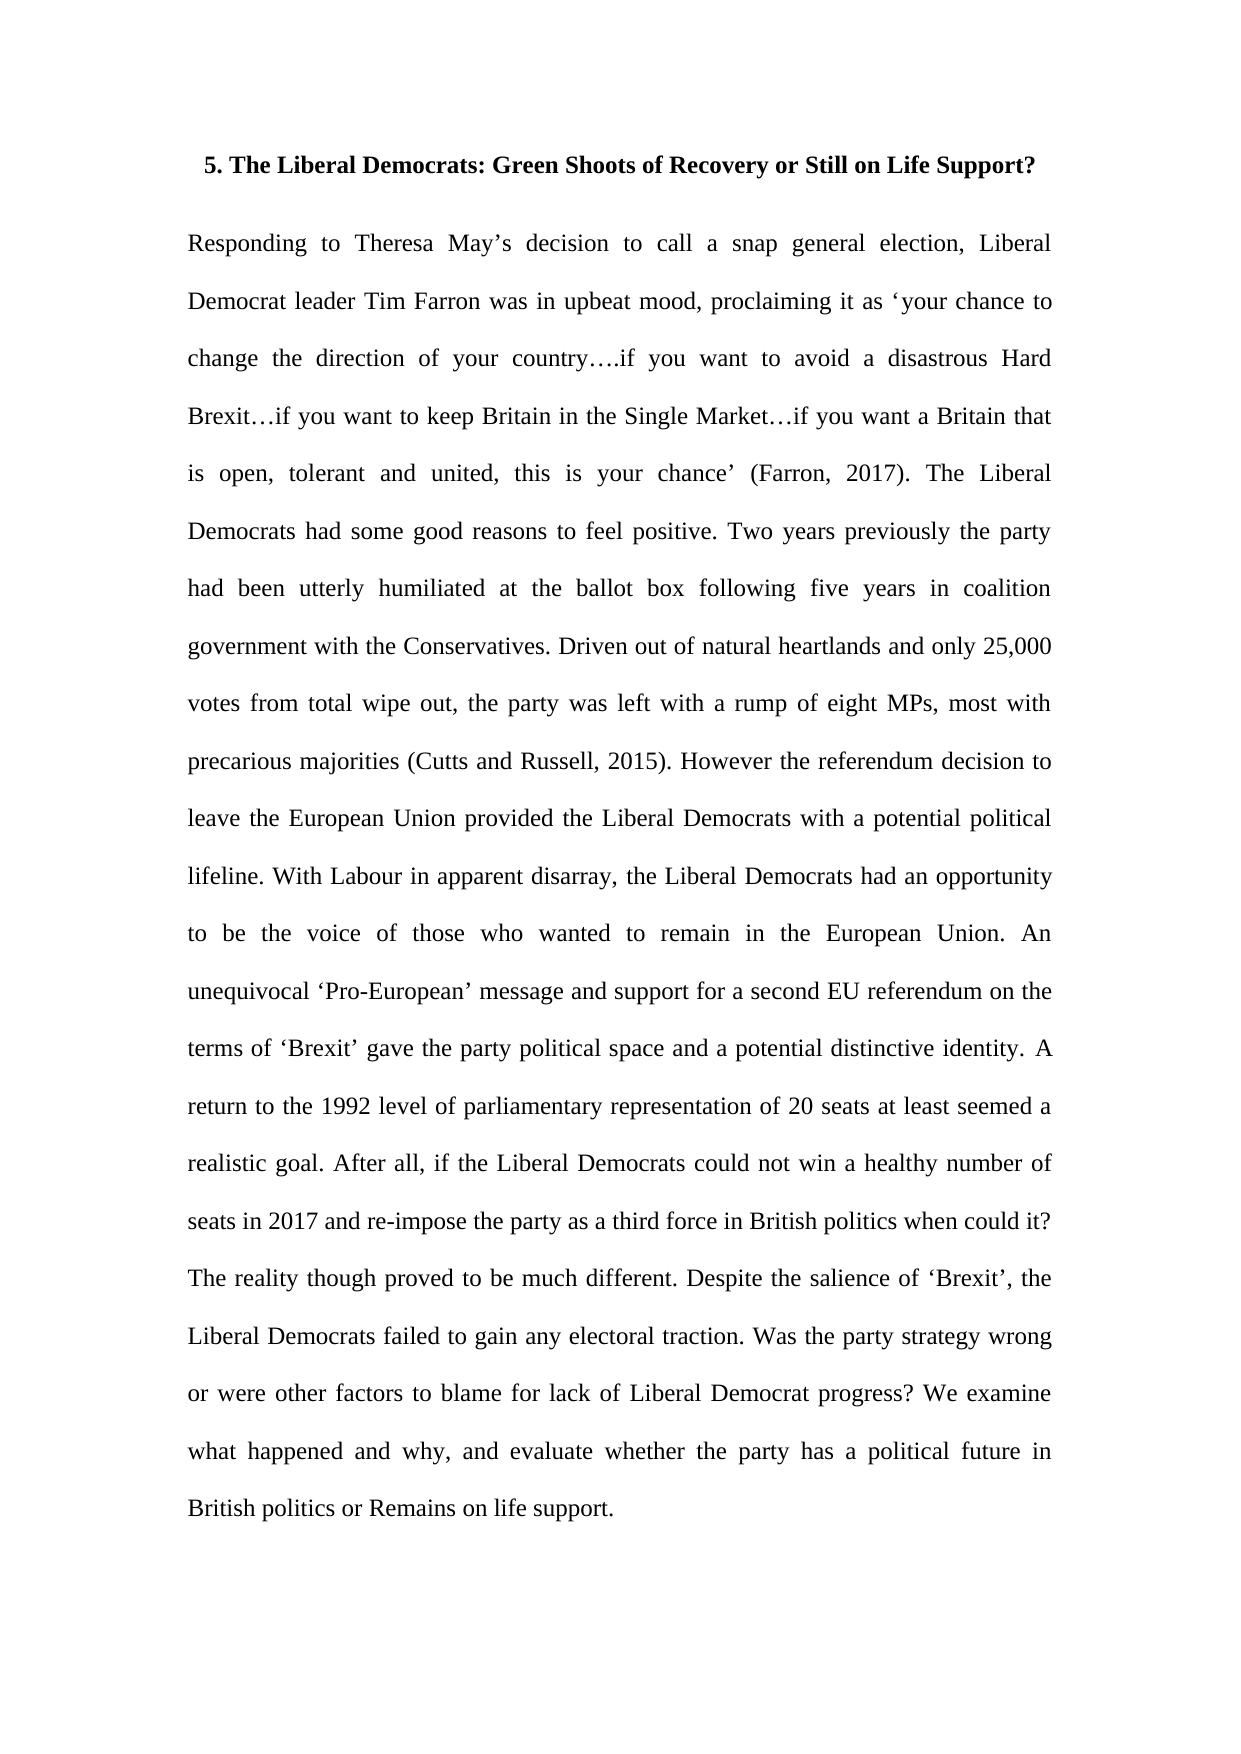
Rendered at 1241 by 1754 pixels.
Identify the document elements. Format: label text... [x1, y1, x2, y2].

text Responding to Theresa May’s decision to call a snap general election, Liberal Democrat leader Tim Farron was in upbeat mood, proclaiming it as ‘your chance to change the direction of your country….if you want to avoid a disastrous Hard Brexit…if you want to keep Britain in the Single Market…if you want a Britain that is open, tolerant and united, this is your chance’ (Farron, 2017). The Liberal Democrats had some good reasons to feel positive. Two years previously the party had been utterly humiliated at the ballot box following five years in coalition government with the Conservatives. Driven out of natural heartlands and only 25,000 votes from total wipe out, the party was left with a rump of eight MPs, most with precarious majorities (Cutts and Russell, 2015). However the referendum decision to leave the European Union provided the Liberal Democrats with a potential political lifeline. With Labour in apparent disarray, the Liberal Democrats had an opportunity to be the voice of those who wanted to remain in the European Union. An unequivocal ‘Pro-European’ message and support for a second EU referendum on the terms of ‘Brexit’ gave the party political space and a potential distinctive identity. A return to the 1992 level of parliamentary representation of 20 seats at least seemed a realistic goal. After all, if the Liberal Democrats could not win a healthy number of seats in 2017 and re-impose the party as a third force in British politics when could it? The reality though proved to be much different. Despite the salience of ‘Brexit’, the Liberal Democrats failed to gain any electoral traction. Was the party strategy wrong or were other factors to blame for lack of Liberal Democrat progress? We examine what happened and why, and evaluate whether the party has a political future in British politics or Remains on life support. [187, 228, 1053, 1522]
text 5. The Liberal Democrats: Green Shoots of Recovery or Still on Life Support? [187, 150, 1053, 179]
